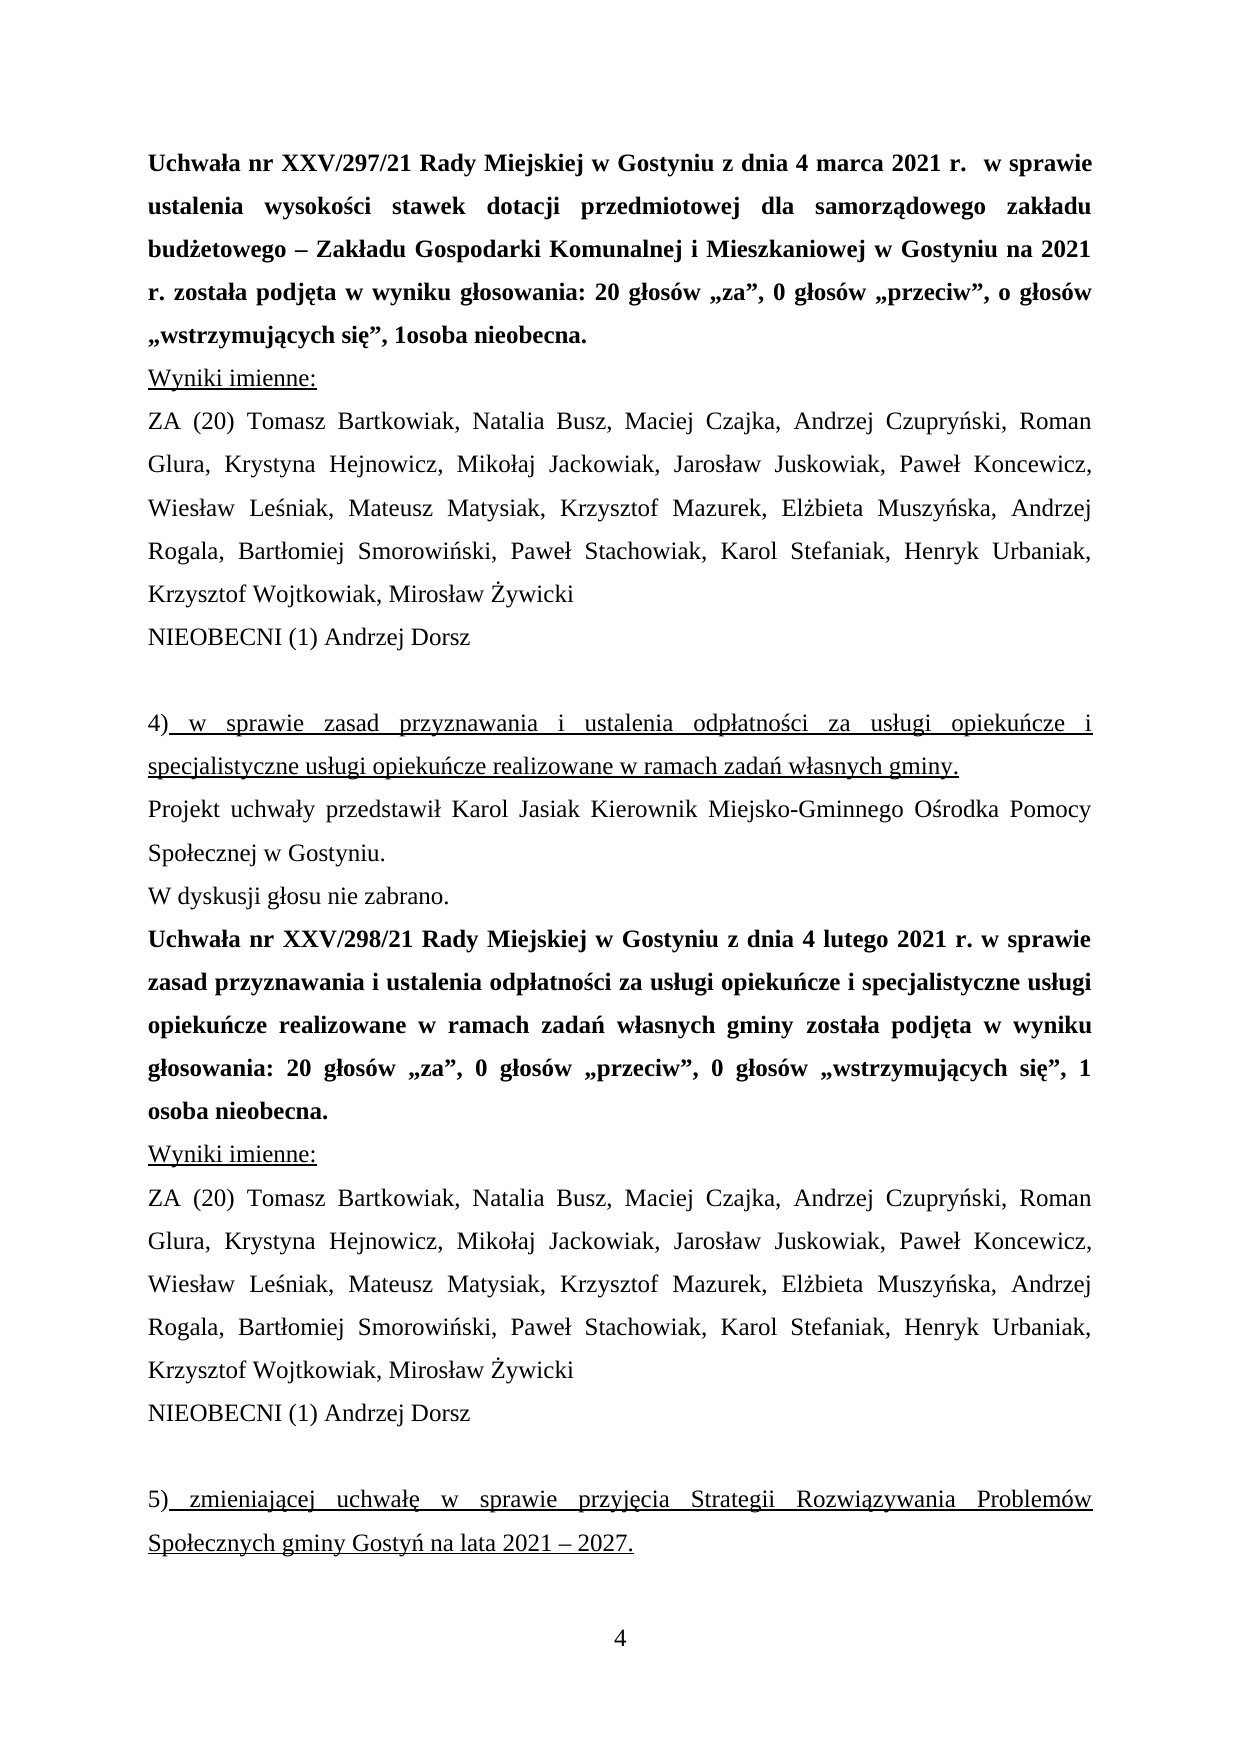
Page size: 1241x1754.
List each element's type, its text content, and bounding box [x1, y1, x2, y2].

text 4) w sprawie zasad przyznawania i ustalenia odpłatności za usługi opiekuńcze i specjalistyczne usługi opiekuńcze realizowane w ramach zadań własnych gminy. [148, 708, 1093, 780]
text NIEOBECNI (1) Andrzej Dorsz [148, 622, 1093, 651]
text 5) zmieniającej uchwałę w sprawie przyjęcia Strategii Rozwiązywania Problemów Społecznych gminy Gostyń na lata 2021 – 2027. [148, 1484, 1093, 1556]
text Projekt uchwały przedstawił Karol Jasiak Kierownik Miejsko-Gminnego Ośrodka Pomocy Społecznej w Gostyniu. [148, 794, 1093, 866]
text Wyniki imienne: [148, 363, 1093, 392]
text W dyskusji głosu nie zabrano. [148, 881, 1093, 909]
text Uchwała nr XXV/298/21 Rady Miejskiej w Gostyniu z dnia 4 lutego 2021 r. w sprawie zasad przyznawania i ustalenia odpłatności za usługi opiekuńcze i specjalistyczne usługi opiekuńcze realizowane w ramach zadań własnych gminy została podjęta w wyniku głosowania: 20 głosów „za”, 0 głosów „przeciw”, 0 głosów „wstrzymujących się”, 1 osoba nieobecna. [148, 924, 1093, 1125]
text Wyniki imienne: [148, 1139, 1093, 1168]
text Uchwała nr XXV/297/21 Rady Miejskiej w Gostyniu z dnia 4 marca 2021 r. w sprawie ustalenia wysokości stawek dotacji przedmiotowej dla samorządowego zakładu budżetowego – Zakładu Gospodarki Komunalnej i Mieszkaniowej w Gostyniu na 2021 r. została podjęta w wyniku głosowania: 20 głosów „za”, 0 głosów „przeciw”, o głosów „wstrzymujących się”, 1osoba nieobecna. [148, 148, 1093, 349]
text NIEOBECNI (1) Andrzej Dorsz [148, 1398, 1093, 1427]
